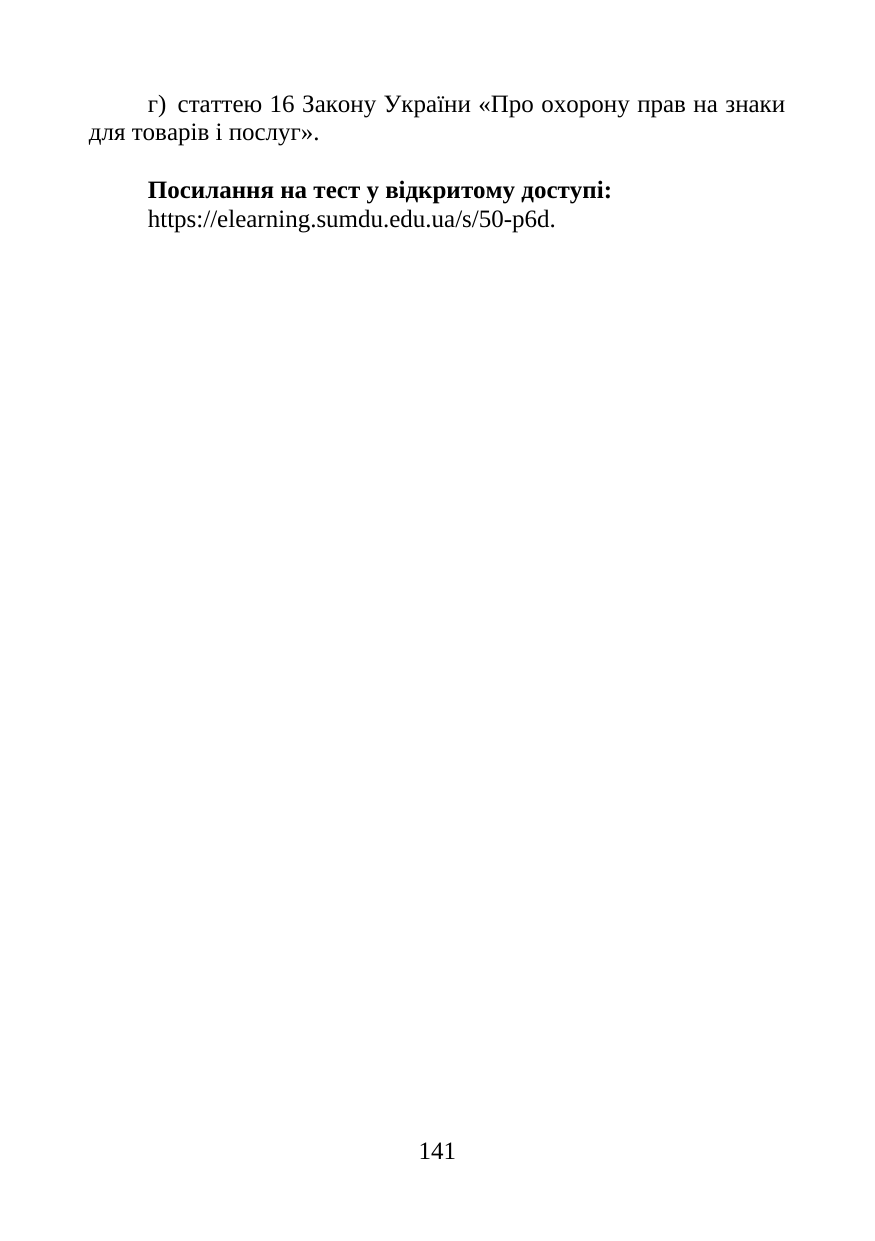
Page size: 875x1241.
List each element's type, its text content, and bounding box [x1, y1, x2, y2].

text https://elearning.sumdu.edu.ua/s/50-p6d. [89, 204, 785, 232]
list статтею 16 Закону України «Про охорону прав на знаки для товарів і послуг». [89, 89, 785, 146]
text Посилання на тест у відкритому доступі: [89, 175, 785, 204]
